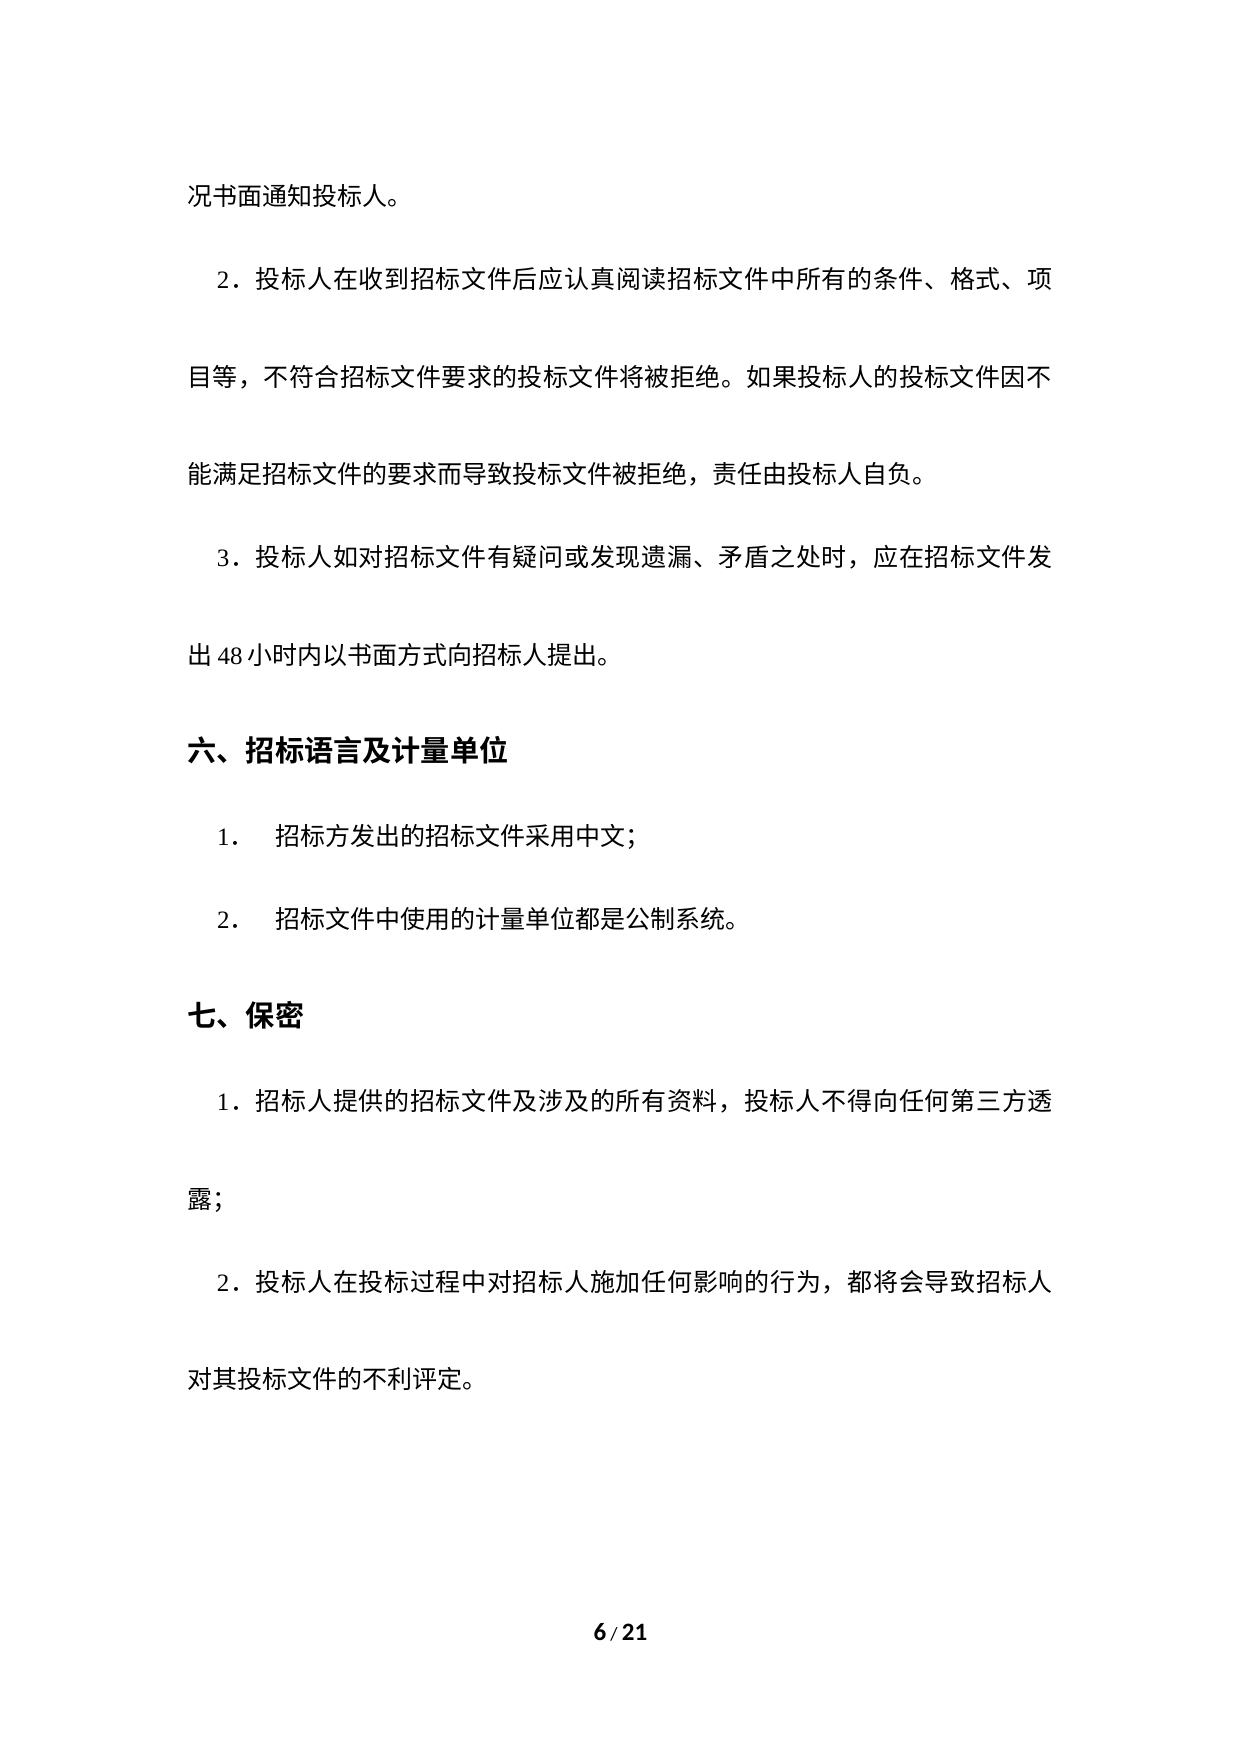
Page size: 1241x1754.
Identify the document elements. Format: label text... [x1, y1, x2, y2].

text 3．投标人如对招标文件有疑问或发现遗漏、矛盾之处时，应在招标文件发出48小时内以书面方式向招标人提出。 [187, 523, 1053, 686]
text 七、保密 [187, 981, 1053, 1046]
text 六、招标语言及计量单位 [187, 716, 1053, 781]
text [187, 162, 1053, 227]
text 2．投标人在收到招标文件后应认真阅读招标文件中所有的条件、格式、项目等，不符合招标文件要求的投标文件将被拒绝。如果投标人的投标文件因不能满足招标文件的要求而导致投标文件被拒绝，责任由投标人自负。 [187, 245, 1053, 505]
text 2．投标人在投标过程中对招标人施加任何影响的行为，都将会导致招标人对其投标文件的不利评定。 [187, 1248, 1053, 1411]
list 招标方发出的招标文件采用中文； [217, 802, 1053, 867]
list 招标文件中使用的计量单位都是公制系统。 [217, 886, 1053, 951]
text 1．招标人提供的招标文件及涉及的所有资料，投标人不得向任何第三方透露； [187, 1067, 1053, 1230]
